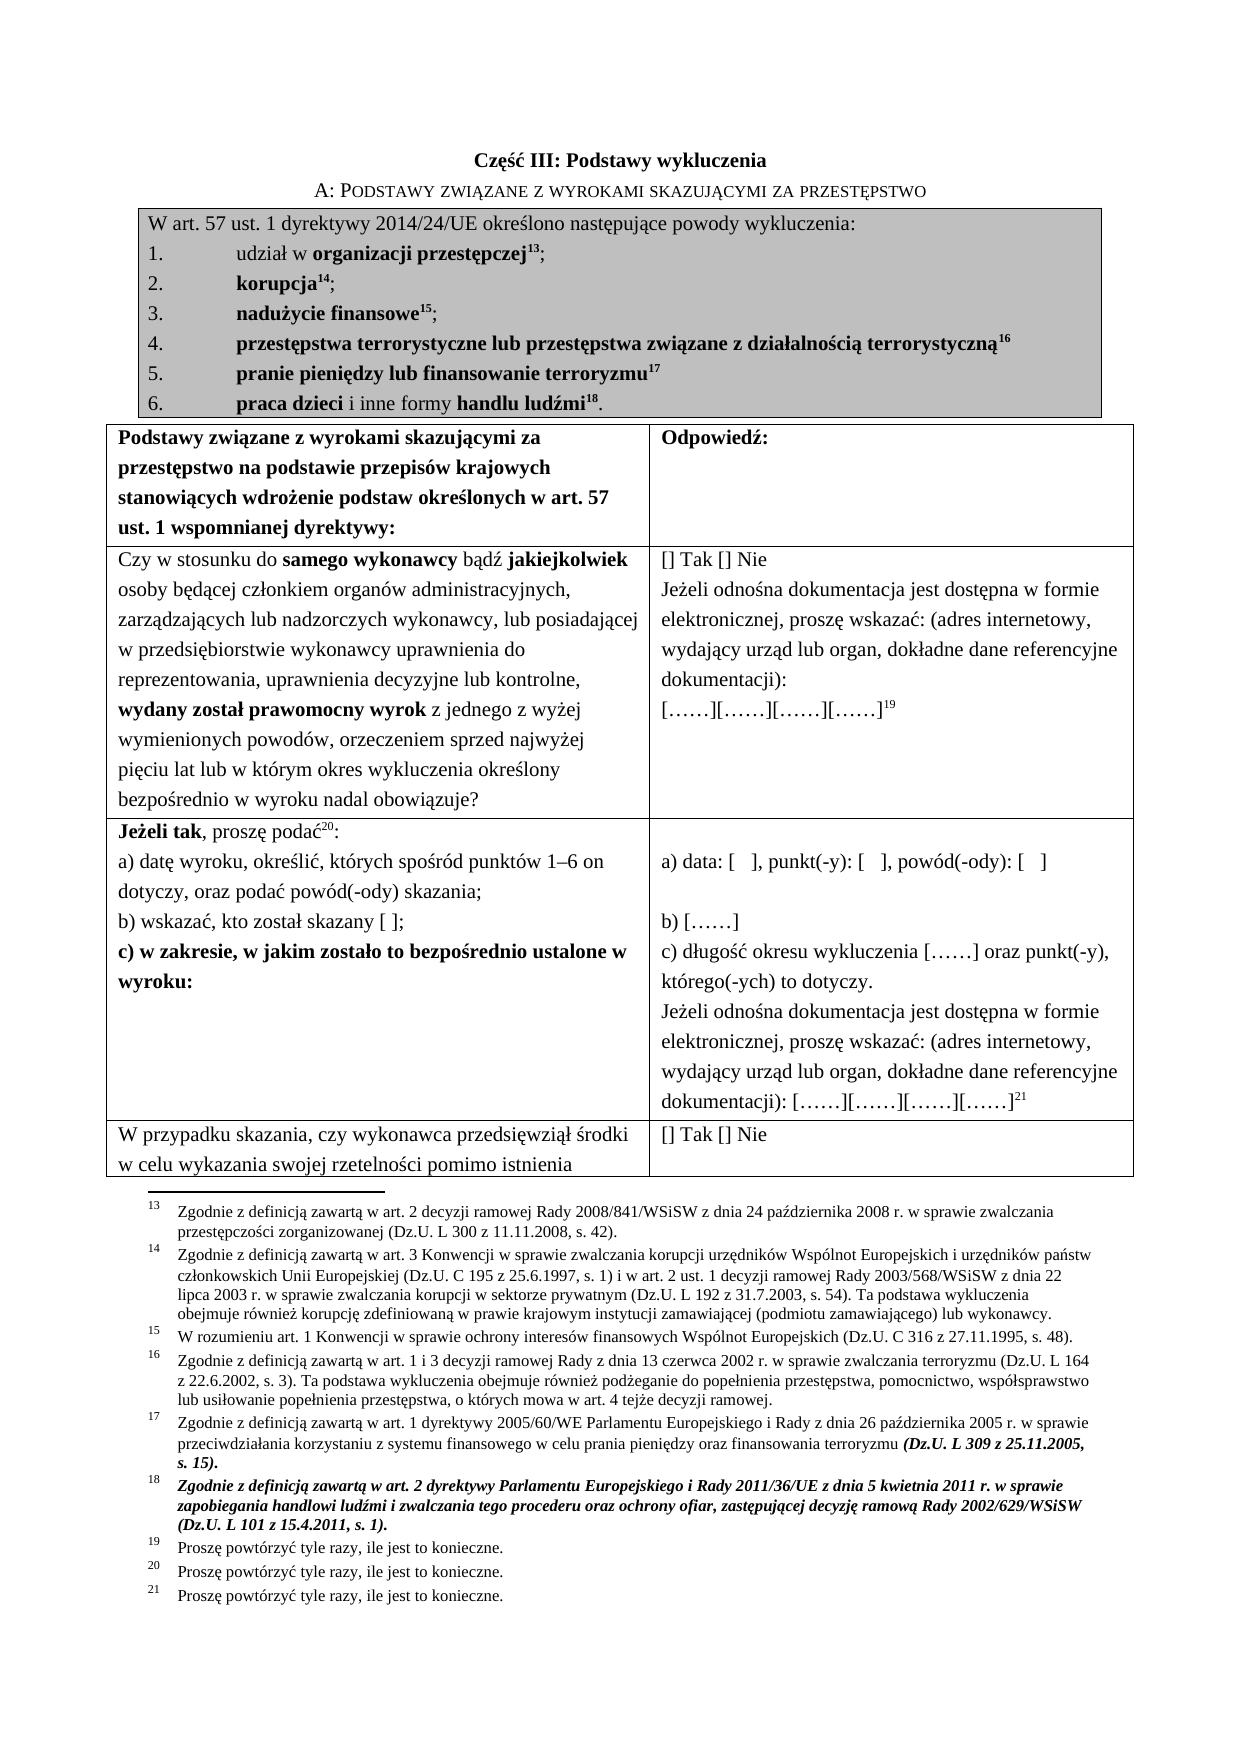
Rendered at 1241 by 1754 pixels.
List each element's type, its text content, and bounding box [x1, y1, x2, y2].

table_cell a) data: [ ], punkt(-y): [ ], powód(-ody): [ ] b) [……] c) długość okresu wykluczenia [……] oraz punkt(-y), którego(-ych) to dotyczy. Jeżeli odnośna dokumentacja jest dostępna w formie elektronicznej, proszę wskazać: (adres internetowy, wydający urząd lub organ, dokładne dane referencyjne dokumentacji): [……][……][……][……] [650, 819, 1133, 1120]
title Część III: Podstawy wykluczenia [148, 148, 1093, 172]
text W art. 57 ust. 1 dyrektywy 2014/24/UE określono następujące powody wykluczenia: [139, 209, 1101, 235]
title A: Podstawy związane z wyrokami skazującymi za przestępstwo [148, 178, 1093, 202]
text pranie pieniędzy lub finansowanie terroryzmu [139, 358, 1101, 385]
table_cell W przypadku skazania, czy wykonawca przedsięwziął środki w celu wykazania swojej rzetelności pomimo istnienia odpowiedniej podstawy wykluczenia („samooczyszczenie”)? [107, 1121, 649, 1176]
table_cell [] Tak [] Nie [650, 1121, 1133, 1176]
text korupcja; [139, 268, 1101, 295]
list udział w organizacji przestępczej; [139, 238, 1101, 265]
table_header Odpowiedź: [650, 425, 1133, 546]
text praca dzieci i inne formy handlu ludźmi. [139, 388, 1101, 417]
table_cell [] Tak [] Nie Jeżeli odnośna dokumentacja jest dostępna w formie elektronicznej, proszę wskazać: (adres internetowy, wydający urząd lub organ, dokładne dane referencyjne dokumentacji): [……][……][……][……] [650, 547, 1133, 818]
table_cell Jeżeli tak, proszę podać: a) datę wyroku, określić, których spośród punktów 1–6 on dotyczy, oraz podać powód(-ody) skazania; b) wskazać, kto został skazany [ ]; c) w zakresie, w jakim zostało to bezpośrednio ustalone w wyroku: [107, 819, 649, 1120]
text przestępstwa terrorystyczne lub przestępstwa związane z działalnością terrorystyczną [139, 328, 1101, 355]
text nadużycie finansowe; [139, 298, 1101, 325]
table_header Podstawy związane z wyrokami skazującymi za przestępstwo na podstawie przepisów krajowych stanowiących wdrożenie podstaw określonych w art. 57 ust. 1 wspomnianej dyrektywy: [107, 425, 649, 546]
table_cell Czy w stosunku do samego wykonawcy bądź jakiejkolwiek osoby będącej członkiem organów administracyjnych, zarządzających lub nadzorczych wykonawcy, lub posiadającej w przedsiębiorstwie wykonawcy uprawnienia do reprezentowania, uprawnienia decyzyjne lub kontrolne, wydany został prawomocny wyrok z jednego z wyżej wymienionych powodów, orzeczeniem sprzed najwyżej pięciu lat lub w którym okres wykluczenia określony bezpośrednio w wyroku nadal obowiązuje? [107, 547, 649, 818]
